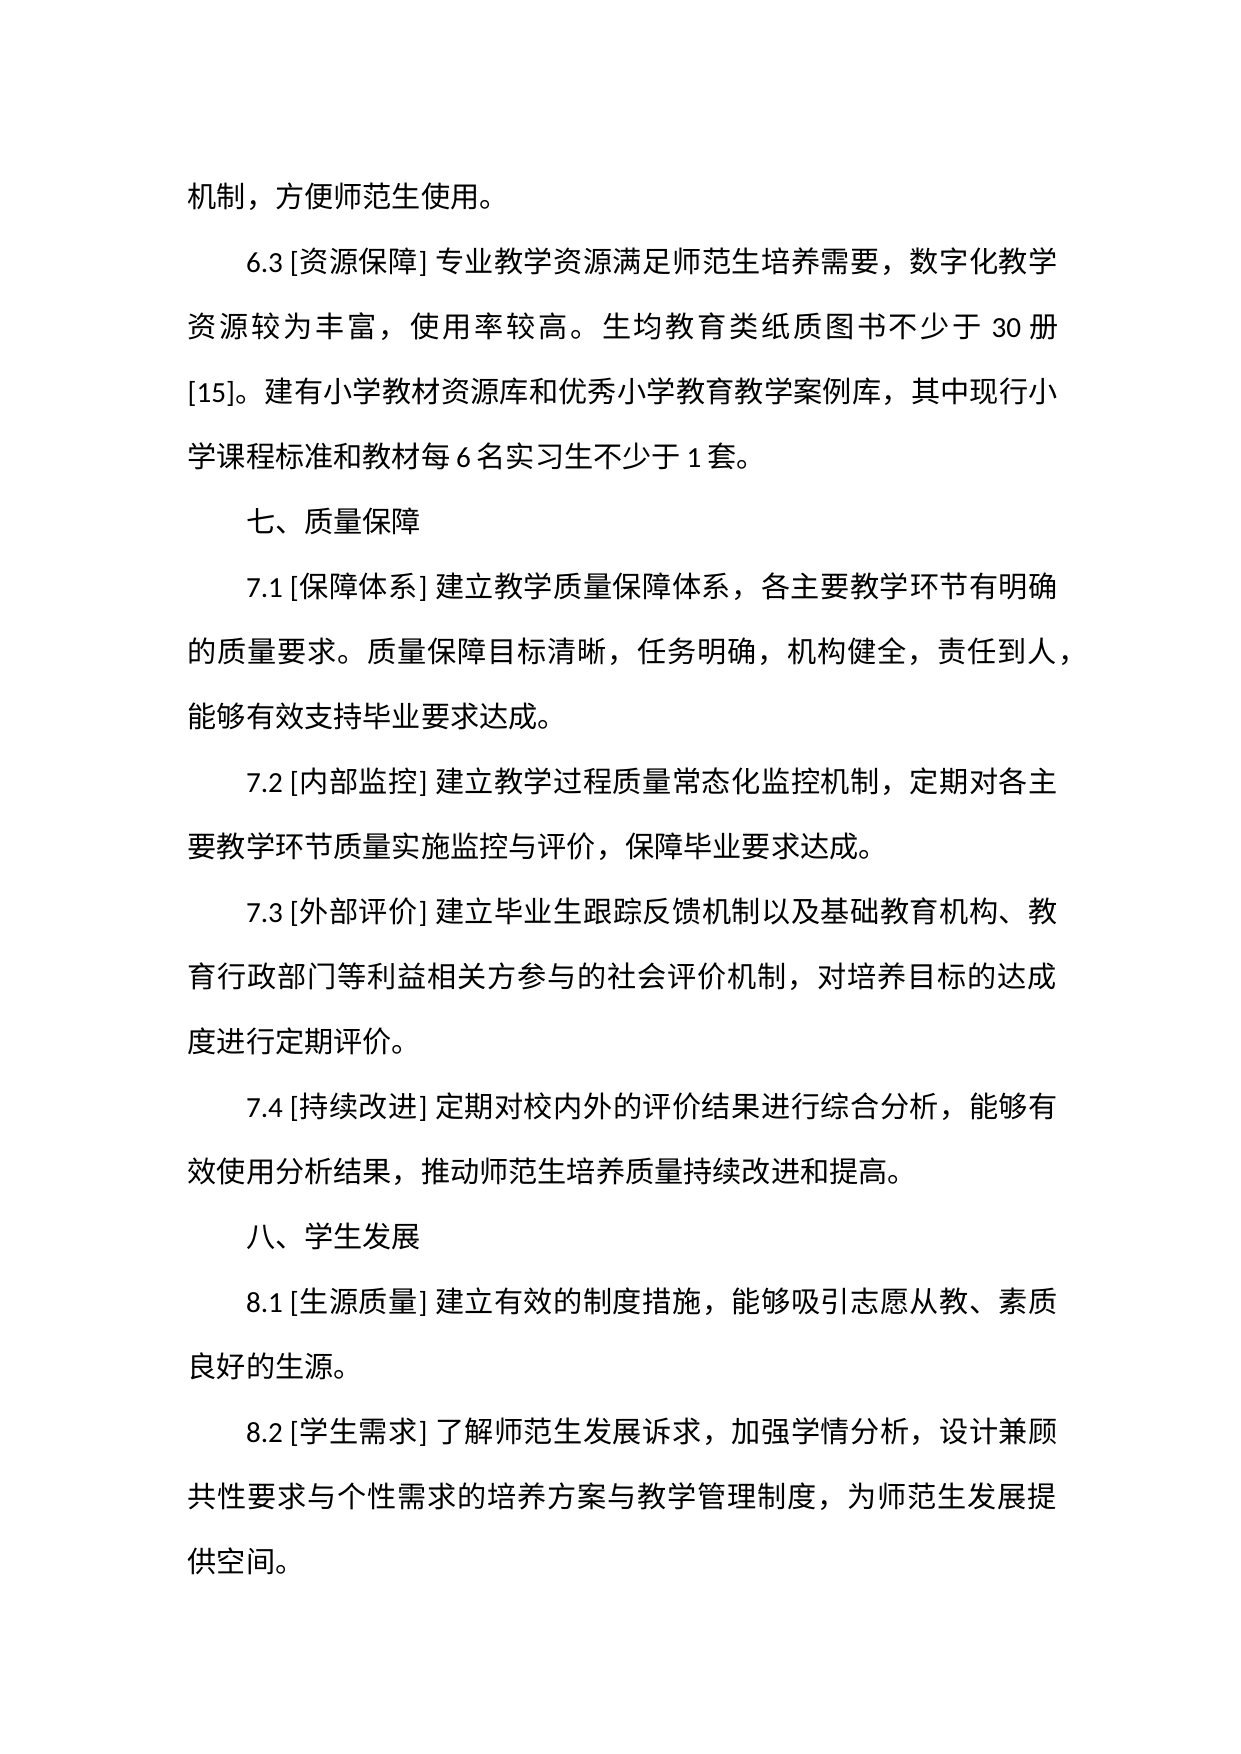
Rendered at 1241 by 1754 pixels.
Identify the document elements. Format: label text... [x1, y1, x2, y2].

text 8.1 [生源质量] 建立有效的制度措施，能够吸引志愿从教、素质良好的生源。 [187, 1267, 1059, 1397]
text 八、学生发展 [187, 1202, 1059, 1267]
text 8.2 [学生需求] 了解师范生发展诉求，加强学情分析，设计兼顾共性要求与个性需求的培养方案与教学管理制度，为师范生发展提供空间。 [187, 1397, 1059, 1592]
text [187, 162, 1059, 227]
text 7.2 [内部监控] 建立教学过程质量常态化监控机制，定期对各主要教学环节质量实施监控与评价，保障毕业要求达成。 [187, 747, 1059, 877]
text 7.3 [外部评价] 建立毕业生跟踪反馈机制以及基础教育机构、教育行政部门等利益相关方参与的社会评价机制，对培养目标的达成度进行定期评价。 [187, 877, 1059, 1072]
text 七、质量保障 [187, 487, 1059, 552]
text 7.1 [保障体系] 建立教学质量保障体系，各主要教学环节有明确的质量要求。质量保障目标清晰，任务明确，机构健全，责任到人，能够有效支持毕业要求达成。 [187, 552, 1059, 747]
text 6.3 [资源保障] 专业教学资源满足师范生培养需要，数字化教学资源较为丰富，使用率较高。生均教育类纸质图书不少于30册[15]。建有小学教材资源库和优秀小学教育教学案例库，其中现行小学课程标准和教材每6名实习生不少于1套。 [187, 227, 1059, 487]
text 7.4 [持续改进] 定期对校内外的评价结果进行综合分析，能够有效使用分析结果，推动师范生培养质量持续改进和提高。 [187, 1072, 1059, 1202]
